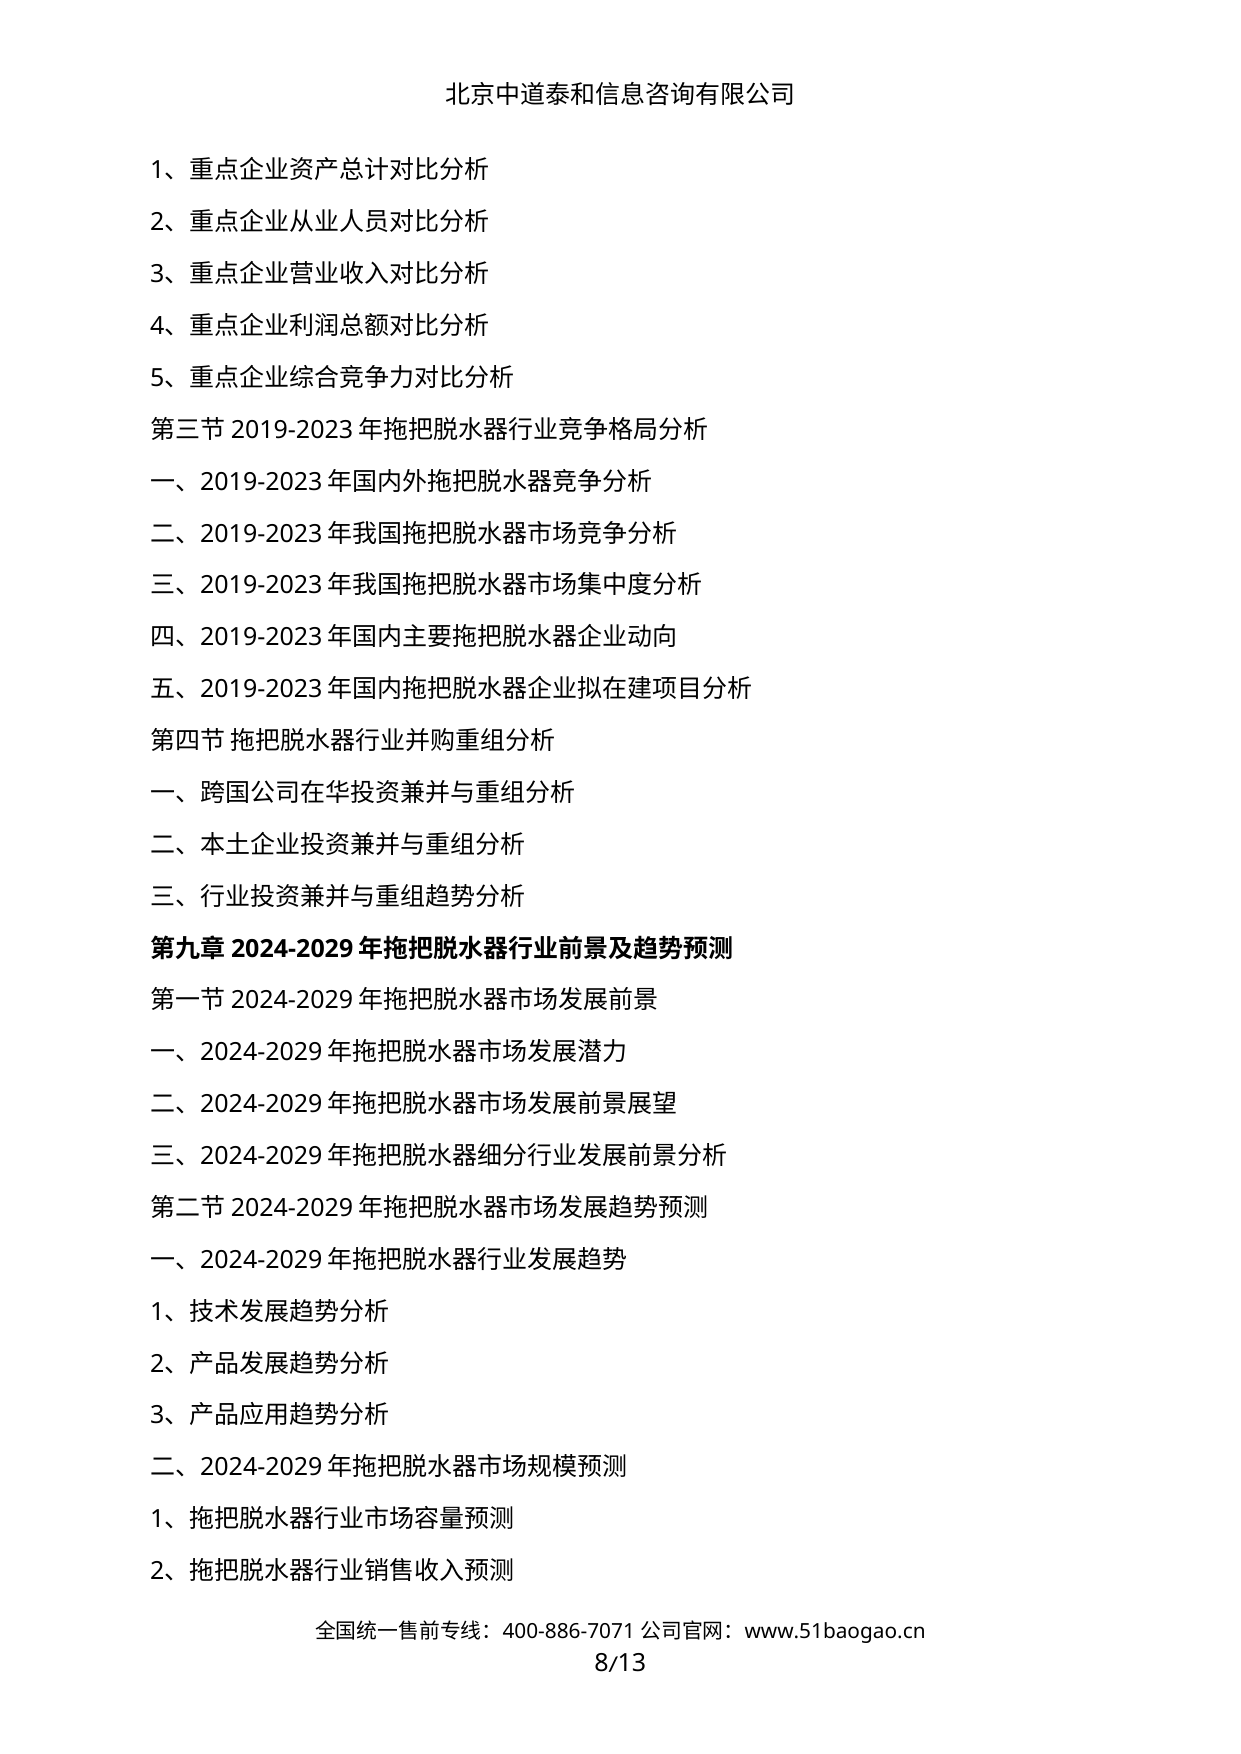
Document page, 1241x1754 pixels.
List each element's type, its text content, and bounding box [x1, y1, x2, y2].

text 2、重点企业从业人员对比分析 [150, 202, 1090, 238]
text 第九章 2024-2029年拖把脱水器行业前景及趋势预测 [150, 928, 1090, 964]
text 4、重点企业利润总额对比分析 [150, 306, 1090, 342]
text 一、2024-2029年拖把脱水器行业发展趋势 [150, 1239, 1090, 1276]
text 二、2024-2029年拖把脱水器市场规模预测 [150, 1447, 1090, 1483]
text 三、2019-2023年我国拖把脱水器市场集中度分析 [150, 565, 1090, 601]
text 5、重点企业综合竞争力对比分析 [150, 357, 1090, 394]
text 一、跨国公司在华投资兼并与重组分析 [150, 772, 1090, 809]
text 一、2019-2023年国内外拖把脱水器竞争分析 [150, 461, 1090, 497]
text 三、行业投资兼并与重组趋势分析 [150, 876, 1090, 912]
text 1、重点企业资产总计对比分析 [150, 150, 1090, 186]
text 二、2019-2023年我国拖把脱水器市场竞争分析 [150, 513, 1090, 549]
text 1、技术发展趋势分析 [150, 1291, 1090, 1327]
text 3、重点企业营业收入对比分析 [150, 254, 1090, 290]
text 第四节 拖把脱水器行业并购重组分析 [150, 721, 1090, 757]
text 1、拖把脱水器行业市场容量预测 [150, 1499, 1090, 1535]
text 2、拖把脱水器行业销售收入预测 [150, 1551, 1090, 1587]
text 第二节 2024-2029年拖把脱水器市场发展趋势预测 [150, 1187, 1090, 1224]
text 二、2024-2029年拖把脱水器市场发展前景展望 [150, 1084, 1090, 1120]
text 3、产品应用趋势分析 [150, 1395, 1090, 1431]
text 二、本土企业投资兼并与重组分析 [150, 824, 1090, 861]
text 第三节 2019-2023年拖把脱水器行业竞争格局分析 [150, 409, 1090, 446]
text 第一节 2024-2029年拖把脱水器市场发展前景 [150, 980, 1090, 1016]
text 四、2019-2023年国内主要拖把脱水器企业动向 [150, 617, 1090, 653]
text 2、产品发展趋势分析 [150, 1343, 1090, 1379]
text 一、2024-2029年拖把脱水器市场发展潜力 [150, 1032, 1090, 1068]
text 五、2019-2023年国内拖把脱水器企业拟在建项目分析 [150, 669, 1090, 705]
text 三、2024-2029年拖把脱水器细分行业发展前景分析 [150, 1136, 1090, 1172]
